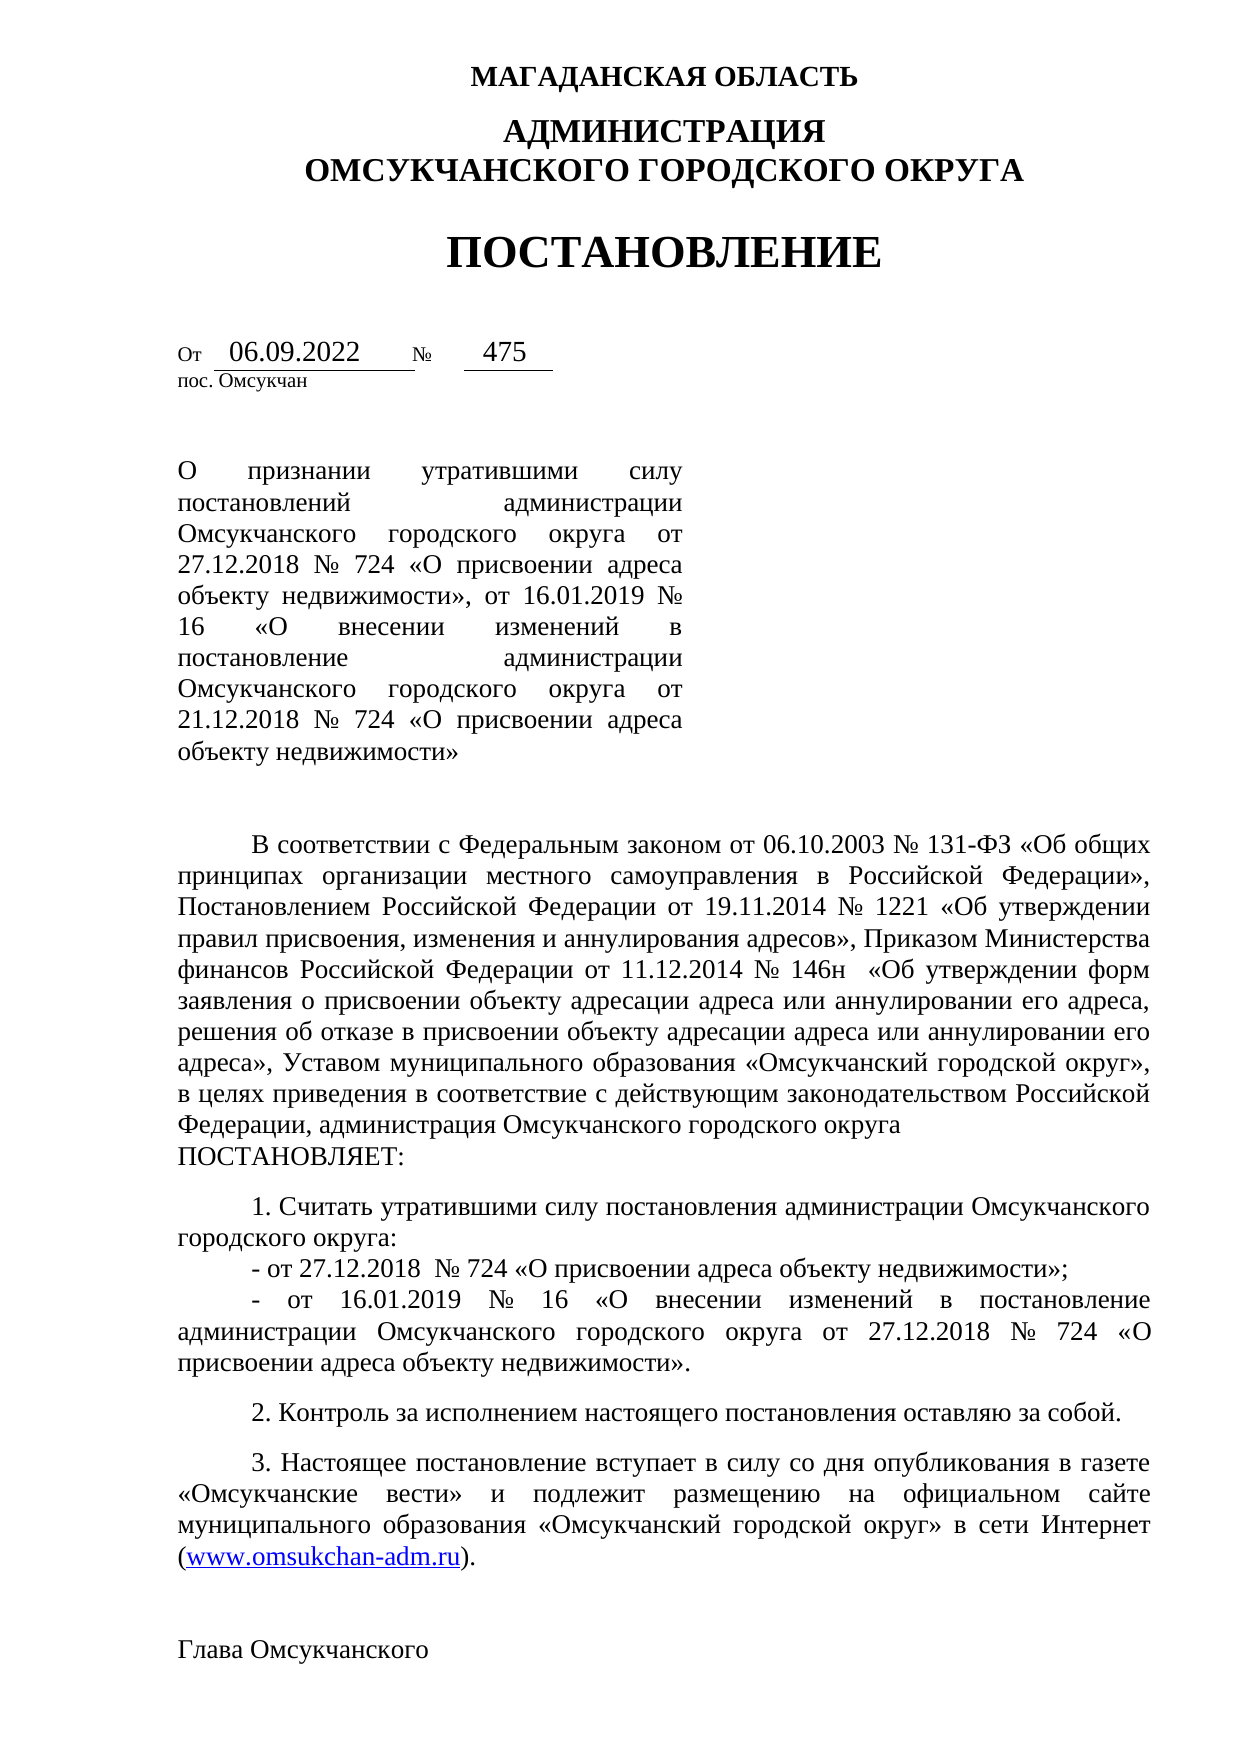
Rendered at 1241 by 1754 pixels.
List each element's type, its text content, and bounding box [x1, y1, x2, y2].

text 3. Настоящее постановление вступает в силу со дня опубликования в газете «Омсукчанские вести» и подлежит размещению на официальном сайте муниципального образования «Омсукчанский городской округ» в сети Интернет (www.omsukchan-adm.ru). [177, 1446, 1152, 1571]
text ПОСТАНОВЛЯЕТ: [177, 1140, 1152, 1171]
text 1. Считать утратившими силу постановления администрации Омсукчанского городского округа: [177, 1190, 1152, 1252]
title АДМИНИСТРАЦИЯ [177, 112, 1152, 150]
text 2. Контроль за исполнением настоящего постановления оставляю за собой. [177, 1396, 1152, 1427]
text - от 16.01.2019 № 16 «О внесении изменений в постановление администрации Омсукчанского городского округа от 27.12.2018 № 724 «О присвоении адреса объекту недвижимости». [177, 1283, 1152, 1377]
text пос. Омсукчан [177, 368, 1152, 392]
title ОМСУКЧАНСКОГО ГОРОДСКОГО ОКРУГА [177, 150, 1152, 188]
text ПОСТАНОВЛЕНИЕ [177, 224, 1152, 277]
table_header О признании утратившими силу постановлений администрации Омсукчанского городского округа от 27.12.2018 № 724 «О присвоении адреса объекту недвижимости», от 16.01.2019 № 16 «О внесении изменений в постановление администрации Омсукчанского городского округа от 21.12.2018 № 724 «О присвоении адреса объекту недвижимости» [166, 455, 694, 766]
text - от 27.12.2018 № 724 «О присвоении адреса объекту недвижимости»; [177, 1252, 1152, 1283]
text В соответствии с Федеральным законом от 06.10.2003 № 131-ФЗ «Об общих принципах организации местного самоуправления в Российской Федерации», Постановлением Российской Федерации от 19.11.2014 № 1221 «Об утверждении правил присвоения, изменения и аннулирования адресов», Приказом Министерства финансов Российской Федерации от 11.12.2014 № 146н «Об утверждении форм заявления о присвоении объекту адресации адреса или аннулировании его адреса, решения об отказе в присвоении объекту адресации адреса или аннулировании его адреса», Уставом муниципального образования «Омсукчанский городской округ», в целях приведения в соответствие с действующим законодательством Российской Федерации, администрация Омсукчанского городского округа [177, 828, 1152, 1140]
text Магаданская область [177, 59, 1152, 93]
text От 06.09.2022 № 475 [177, 334, 1152, 368]
text Глава Омсукчанского [177, 1633, 1152, 1664]
